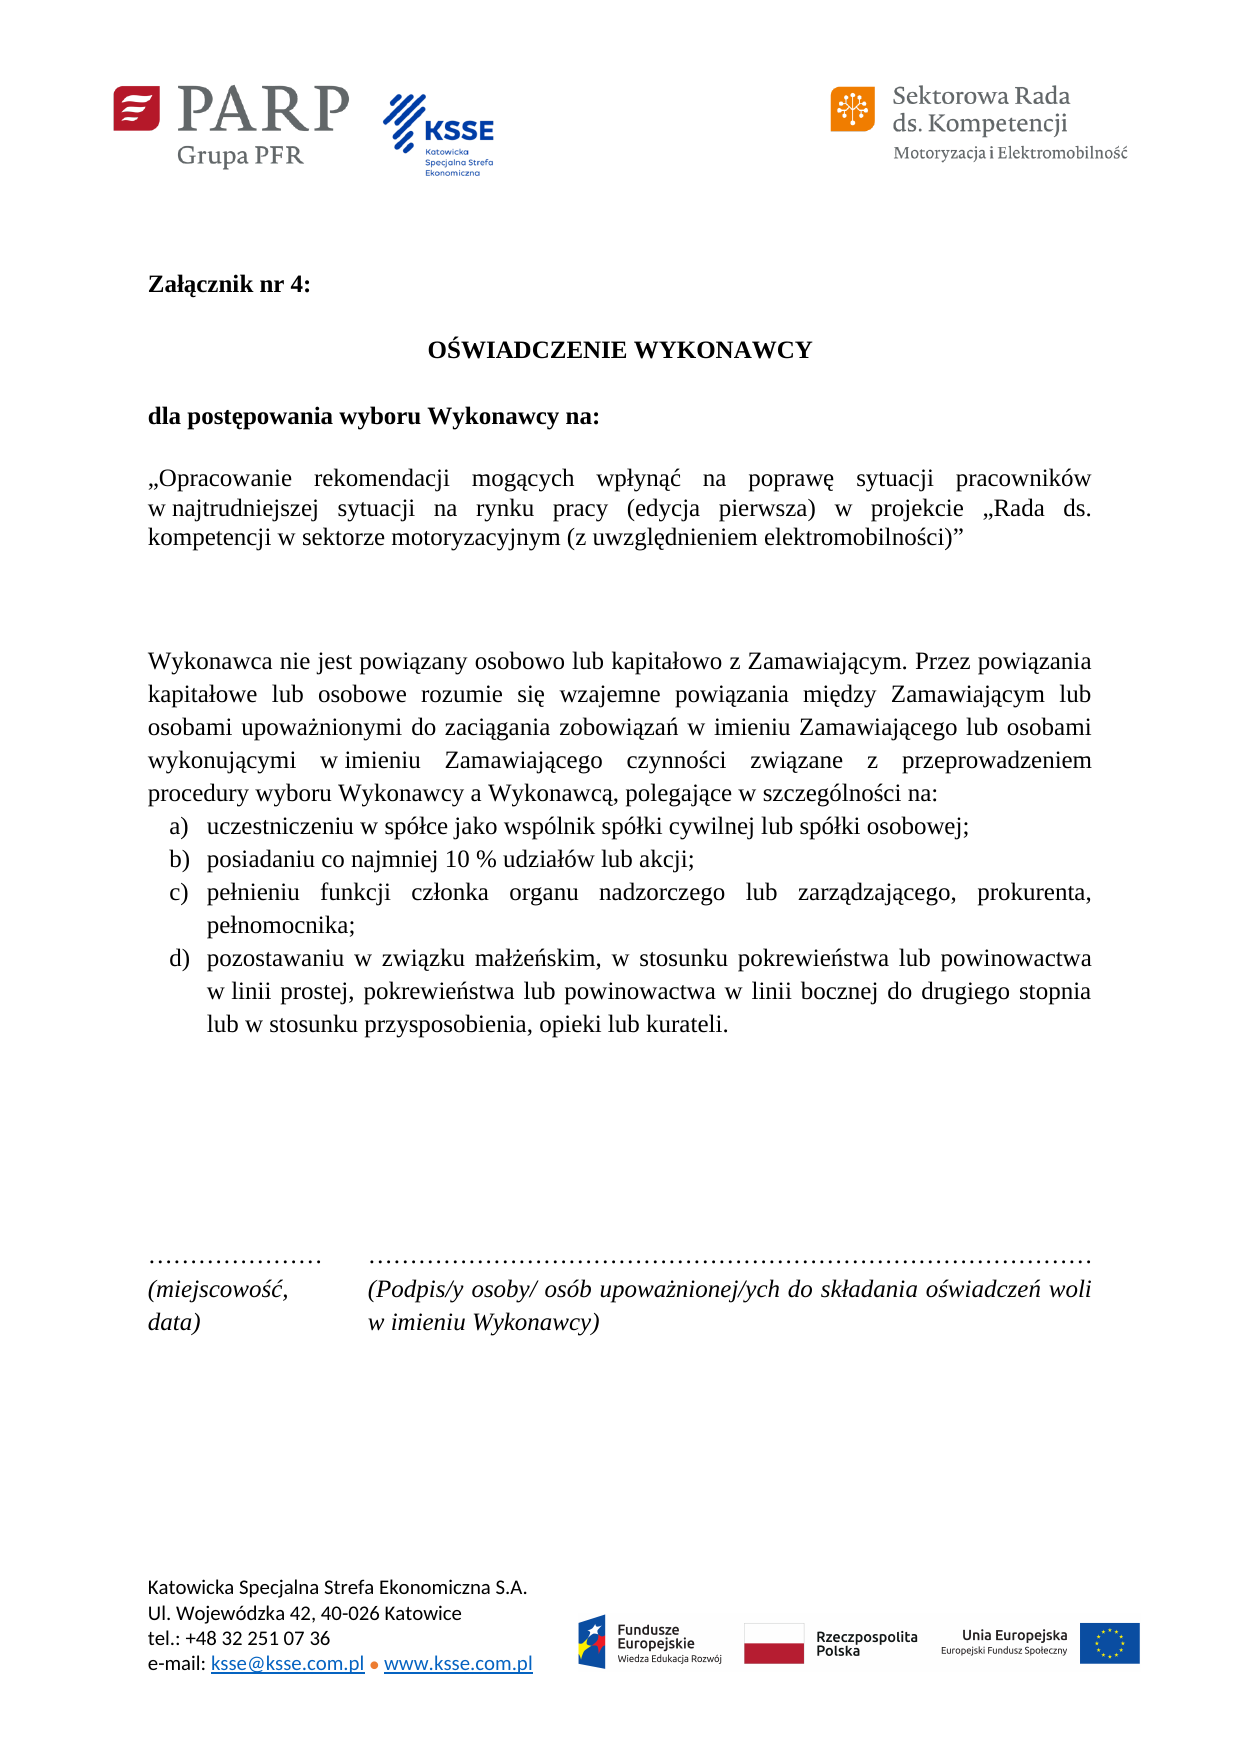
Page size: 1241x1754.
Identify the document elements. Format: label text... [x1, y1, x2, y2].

text dla postępowania wyboru Wykonawcy na: [148, 401, 1093, 430]
picture [381, 88, 505, 192]
text OŚWIADCZENIE WYKONAWCY [148, 335, 1093, 364]
list uczestniczeniu w spółce jako wspólnik spółki cywilnej lub spółki osobowej; [169, 811, 1093, 840]
picture [111, 83, 352, 172]
text Załącznik nr 4: [148, 269, 1093, 298]
list pozostawaniu w związku małżeńskim, w stosunku pokrewieństwa lub powinowactwa w linii prostej, pokrewieństwa lub powinowactwa w linii bocznej do drugiego stopnia lub w stosunku przysposobienia, opieki lub kurateli. [169, 943, 1093, 1038]
list pełnieniu funkcji członka organu nadzorczego lub zarządzającego, prokurenta, pełnomocnika; [169, 877, 1093, 939]
picture [577, 1613, 1142, 1672]
table_header …………………………………………………………………………… (Podpis/y osoby/ osób upoważnionej/ych do składania oświadczeń woli w imieniu Wykonawcy) [356, 1241, 1104, 1339]
picture [786, 42, 1172, 202]
text Wykonawca nie jest powiązany osobowo lub kapitałowo z Zamawiającym. Przez powiązania kapitałowe lub osobowe rozumie się wzajemne powiązania między Zamawiającym lub osobami upoważnionymi do zaciągania zobowiązań w imieniu Zamawiającego lub osobami wykonującymi w imieniu Zamawiającego czynności związane z przeprowadzeniem procedury wyboru Wykonawcy a Wykonawcą, polegające w szczególności na: [148, 646, 1093, 807]
list posiadaniu co najmniej 10 % udziałów lub akcji; [169, 844, 1093, 873]
table_header ………………… (miejscowość, data) [136, 1241, 356, 1339]
text „Opracowanie rekomendacji mogących wpłynąć na poprawę sytuacji pracowników w najtrudniejszej sytuacji na rynku pracy (edycja pierwsza) w projekcie „Rada ds. kompetencji w sektorze motoryzacyjnym (z uwzględnieniem elektromobilności)” [148, 463, 1093, 551]
